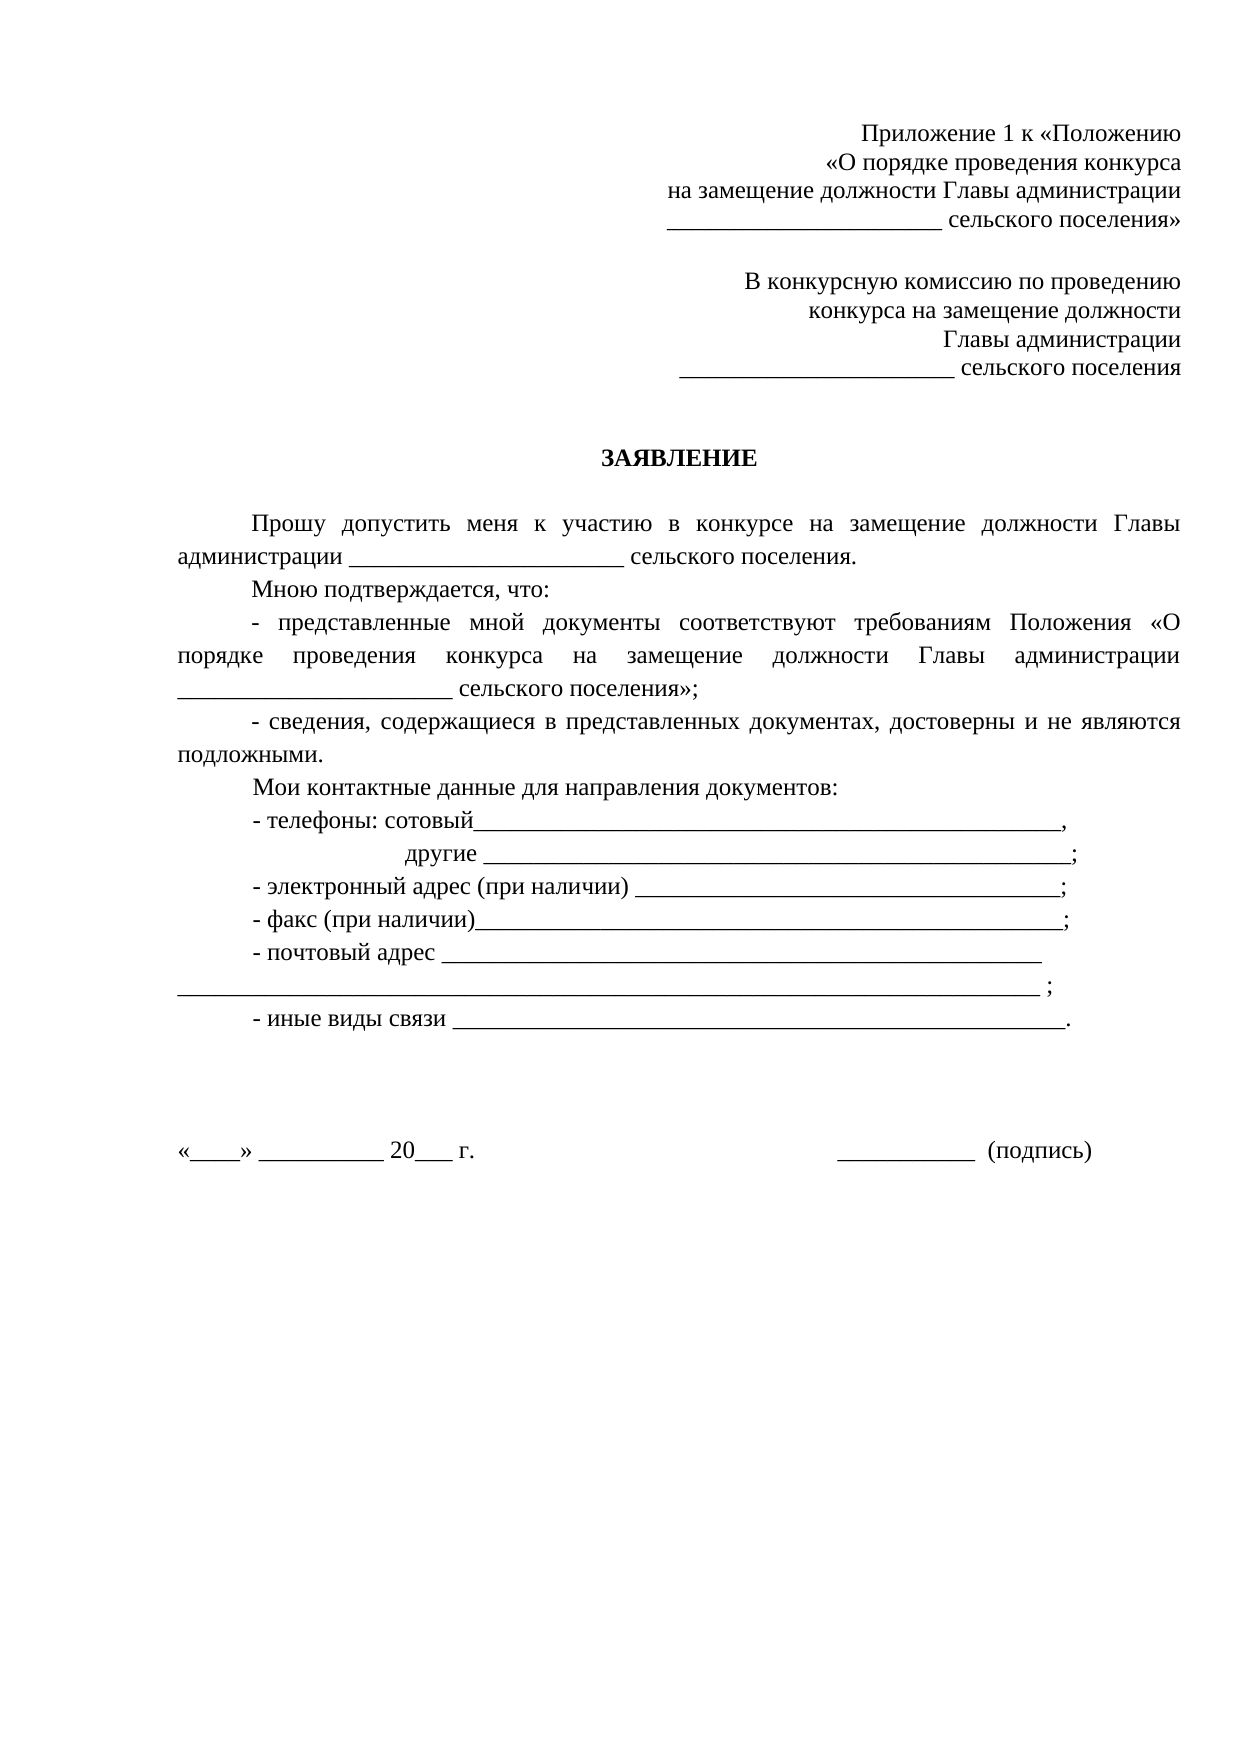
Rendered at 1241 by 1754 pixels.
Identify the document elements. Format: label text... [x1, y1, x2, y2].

text конкурса на замещение должности [177, 295, 1181, 324]
text Прошу допустить меня к участию в конкурсе на замещение должности Главы администрации ______________________ сельского поселения. [177, 508, 1181, 570]
text - факс (при наличии)_______________________________________________; [177, 904, 1181, 933]
text на замещение должности Главы администрации [177, 176, 1181, 204]
text В конкурсную комиссию по проведению [177, 266, 1181, 295]
text ЗАЯВЛЕНИЕ [177, 443, 1181, 472]
text Мною подтверждается, что: [177, 574, 1181, 603]
text «____» __________ 20___ г. ___________ (подпись) [177, 1136, 1181, 1164]
text Приложение 1 к «Положению [177, 118, 1181, 147]
text ______________________ сельского поселения» [177, 204, 1181, 233]
text Главы администрации [177, 324, 1181, 352]
text - представленные мной документы соответствуют требованиям Положения «О порядке проведения конкурса на замещение должности Главы администрации ______________________ сельского поселения»; [177, 607, 1181, 702]
text «О порядке проведения конкурса [177, 147, 1181, 176]
text - электронный адрес (при наличии) __________________________________; [177, 871, 1181, 900]
text - телефоны: сотовый_______________________________________________, [177, 805, 1181, 834]
text ______________________ сельского поселения [177, 352, 1181, 381]
text Мои контактные данные для направления документов: [177, 772, 1181, 801]
text - сведения, содержащиеся в представленных документах, достоверны и не являются подложными. [177, 706, 1181, 768]
text другие _______________________________________________; [177, 838, 1181, 867]
text - иные виды связи _________________________________________________. [177, 1003, 1181, 1032]
text - почтовый адрес ________________________________________________ _____________________________________________________________________ ; [177, 937, 1181, 999]
